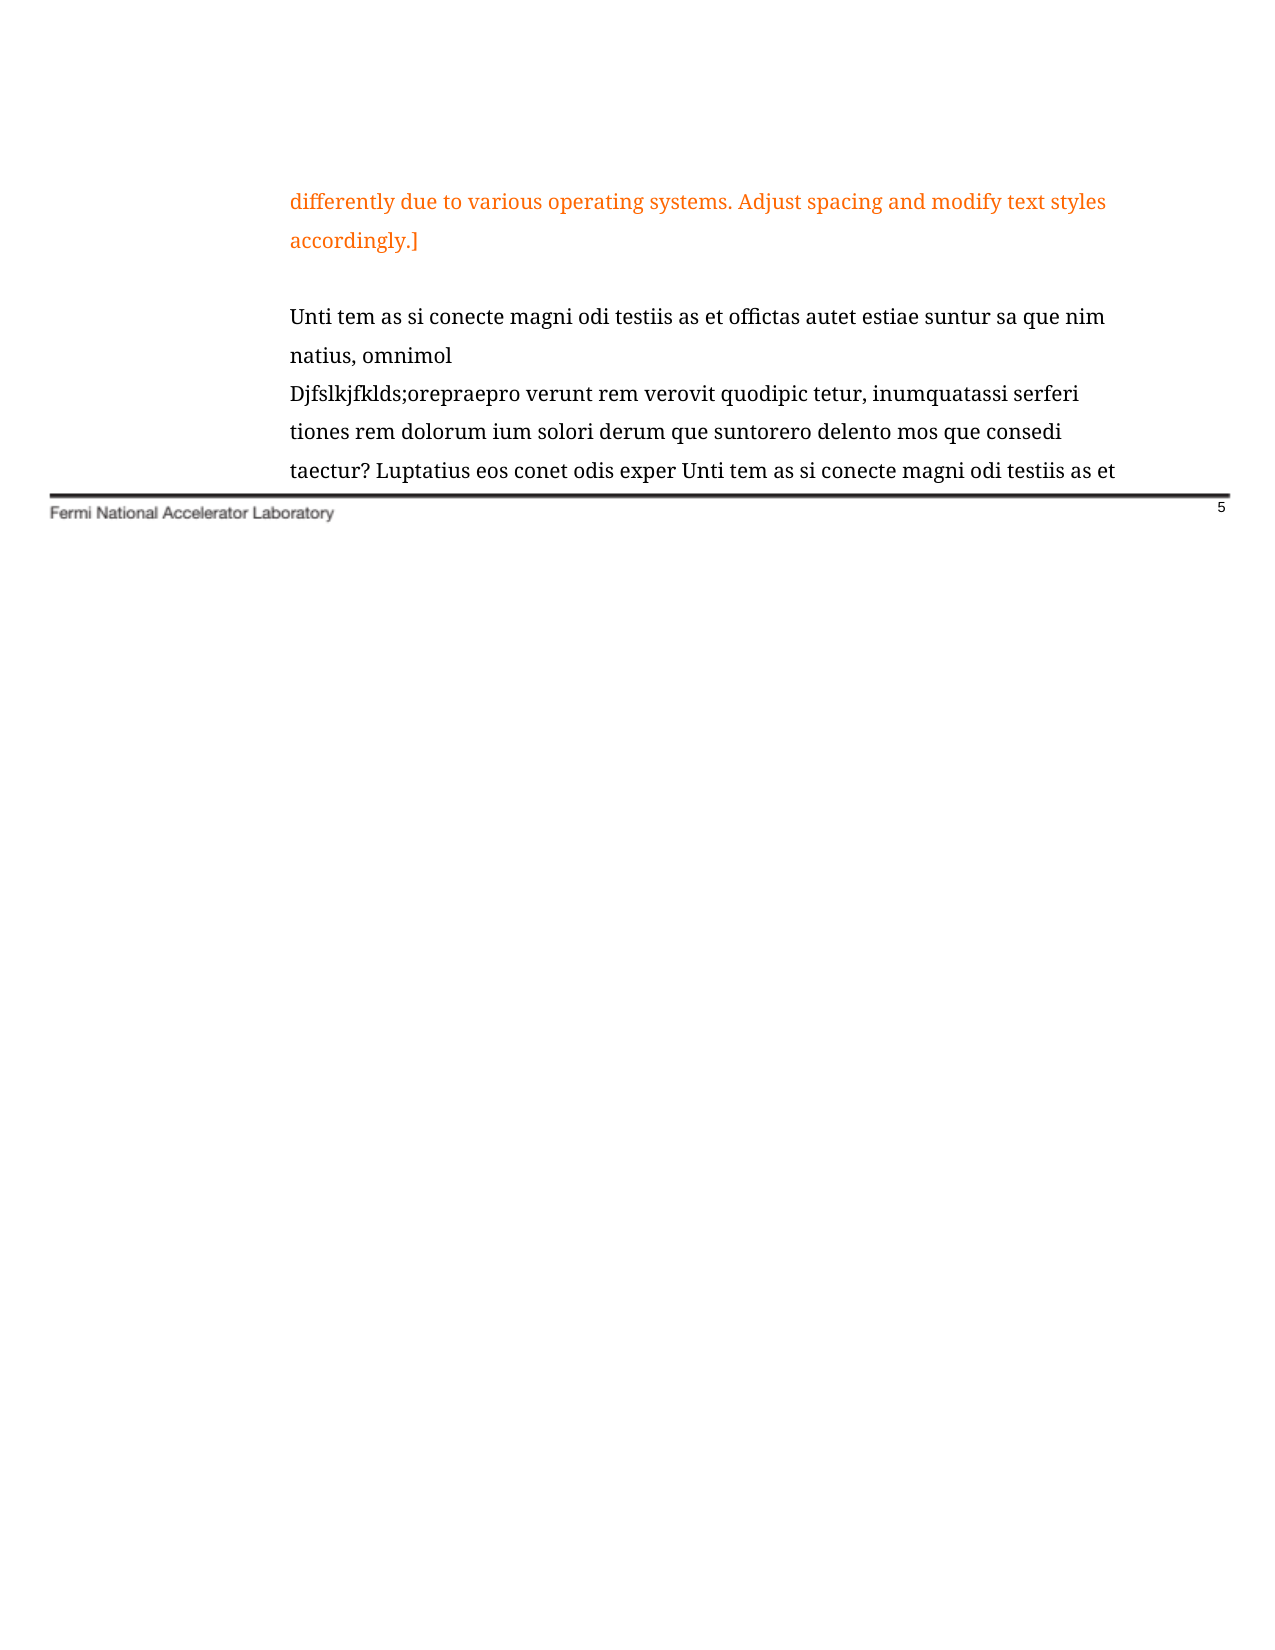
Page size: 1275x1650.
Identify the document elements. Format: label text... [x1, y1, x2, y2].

text [Use the font Palatino / Times New Roman Regular 10pt for the entry text above and the body copy in this section. Please keep in mind that fonts and spacing may render differently due to various operating systems. Adjust spacing and modify text styles accordingly.] [289, 187, 1141, 254]
text Djfslkjfklds;orepraepro verunt rem verovit quodipic tetur, inumquatassi serferi tiones rem dolorum ium solori derum que suntorero delento mos que consedi taectur? Luptatius eos conet odis exper Unti tem as si conecte magni odi testiis as et offictas autet estiae suntur sa que nim natius, omnimol orepraepro verunt rem verovit quodipic tetur, inumquatassi serferi tiones rem dolorum ium solori derum que suntorero delento mos que consedi taectur? Luptatius eos conet odis experum nonse sa event exceptate magnimaximus escid quis aut acerrorem aspienet et aut et dolestibea aspis dia simet, sequos doluptate nimus rehendi quid quas im esto expedis solupti tectate voles eiusdae ipsantis pa. Harumque volorib uscium quidel illuptati ad que viti remquam quaepel iassed qui ati apist, ne conet, num autectu riorios ped magnamus moleculparum quuntur? [289, 379, 1141, 484]
text Unti tem as si conecte magni odi testiis as et offictas autet estiae suntur sa que nim natius, omnimol [289, 302, 1141, 369]
